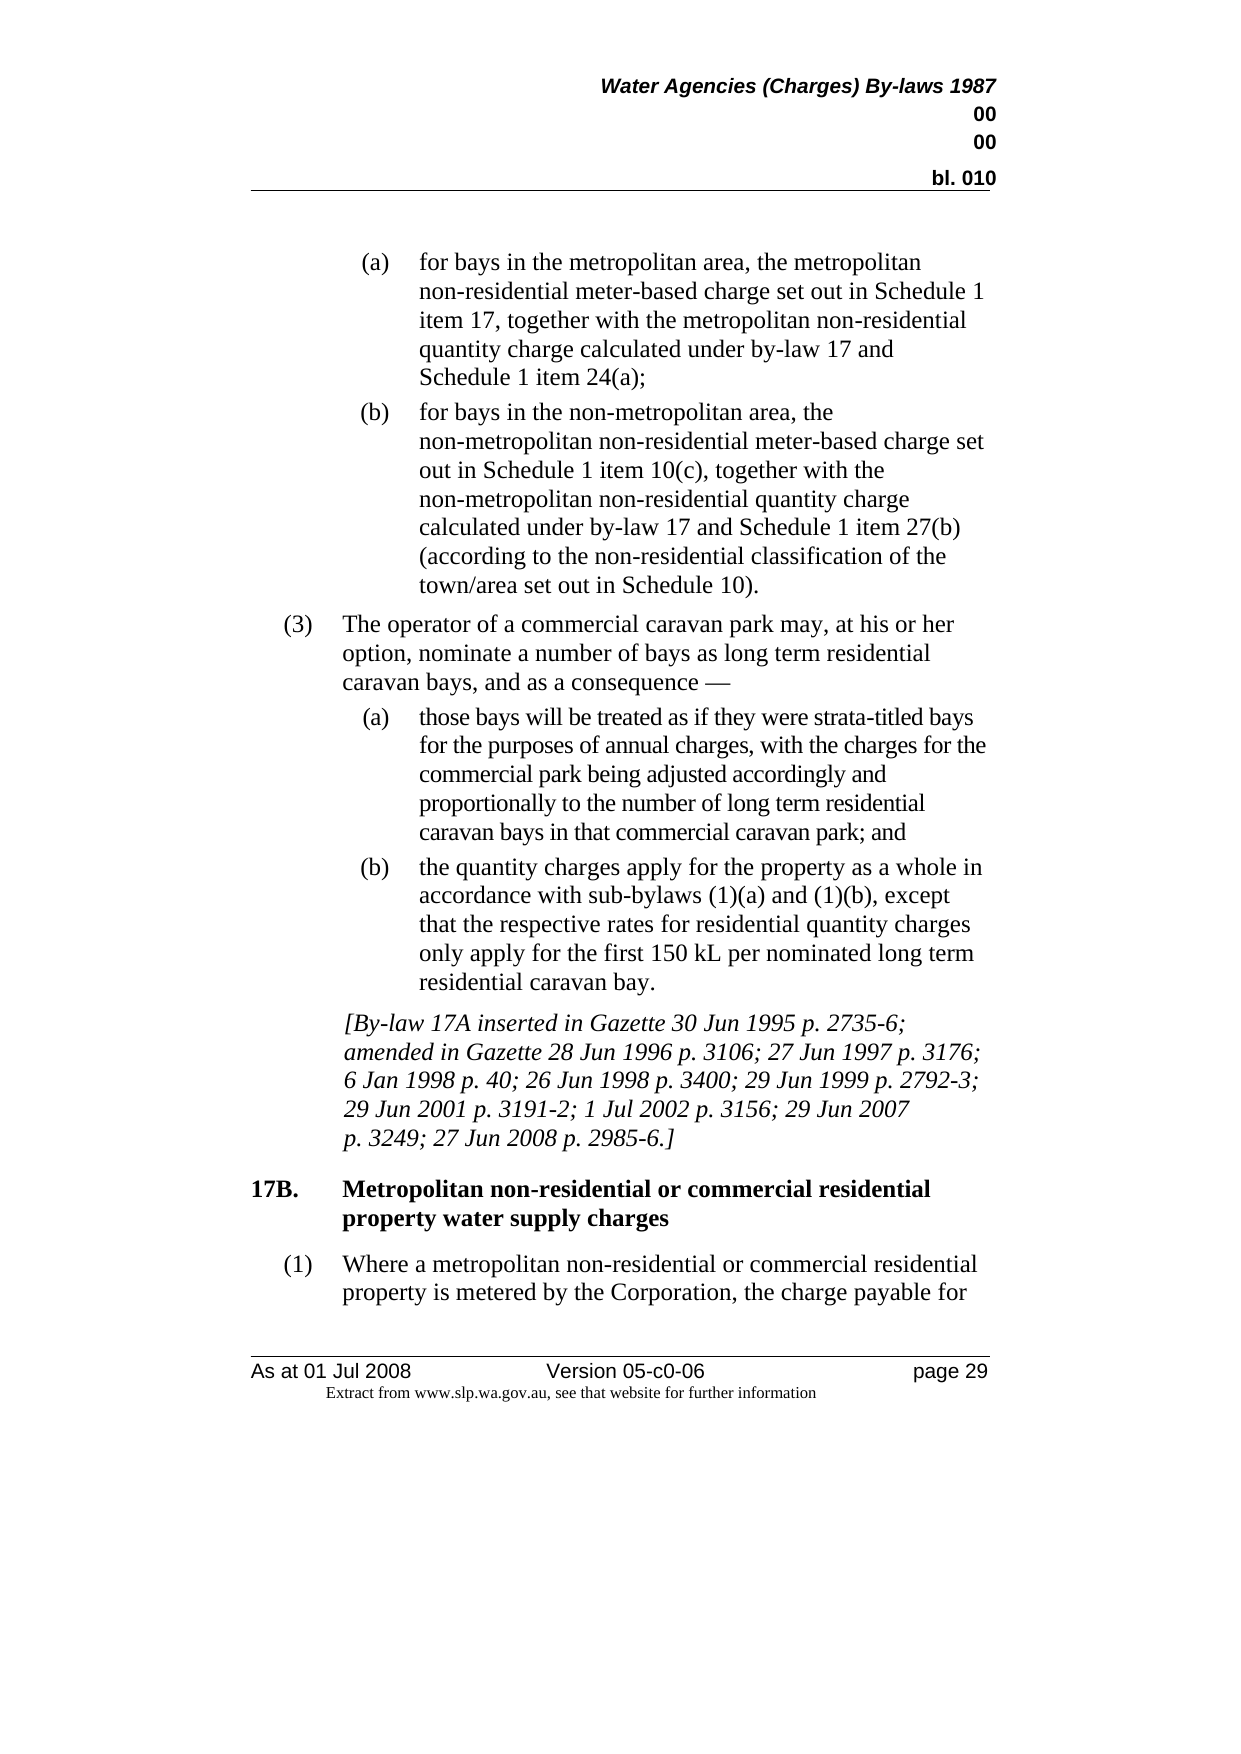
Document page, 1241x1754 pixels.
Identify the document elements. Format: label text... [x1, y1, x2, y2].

text (b) the quantity charges apply for the property as a whole in accordance with sub-bylaws (1)(a) and (1)(b), except that the respective rates for residential quantity charges only apply for the first 150 kL per nominated long term residential caravan bay. [251, 852, 990, 995]
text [251, 1249, 990, 1306]
text [By-law 17A inserted in Gazette 30 Jun 1995 p. 2735-6; amended in Gazette 28 Jun 1996 p. 3106; 27 Jun 1997 p. 3176; 6 Jan 1998 p. 40; 26 Jun 1998 p. 3400; 29 Jun 1999 p. 2792-3; 29 Jun 2001 p. 3191-2; 1 Jul 2002 p. 3156; 29 Jun 2007 p. 3249; 27 Jun 2008 p. 2985-6.] [251, 1008, 990, 1152]
text (a) those bays will be treated as if they were strata-titled bays for the purposes of annual charges, with the charges for the commercial park being adjusted accordingly and proportionally to the number of long term residential caravan bays in that commercial caravan park; and [251, 702, 990, 845]
text (a) for bays in the metropolitan area, the metropolitan non-residential meter-based charge set out in Schedule 1 item 17, together with the metropolitan non-residential quantity charge calculated under by-law 17 and Schedule 1 item 24(a); [251, 247, 990, 391]
subtitle 17B. Metropolitan non-residential or commercial residential property water supply charges [251, 1174, 990, 1232]
text (3) The operator of a commercial caravan park may, at his or her option, nominate a number of bays as long term residential caravan bays, and as a consequence — [251, 609, 990, 695]
text (b) for bays in the non-metropolitan area, the non-metropolitan non-residential meter-based charge set out in Schedule 1 item 10(c), together with the non-metropolitan non-residential quantity charge calculated under by-law 17 and Schedule 1 item 27(b) (according to the non-residential classification of the town/area set out in Schedule 10). [251, 397, 990, 599]
